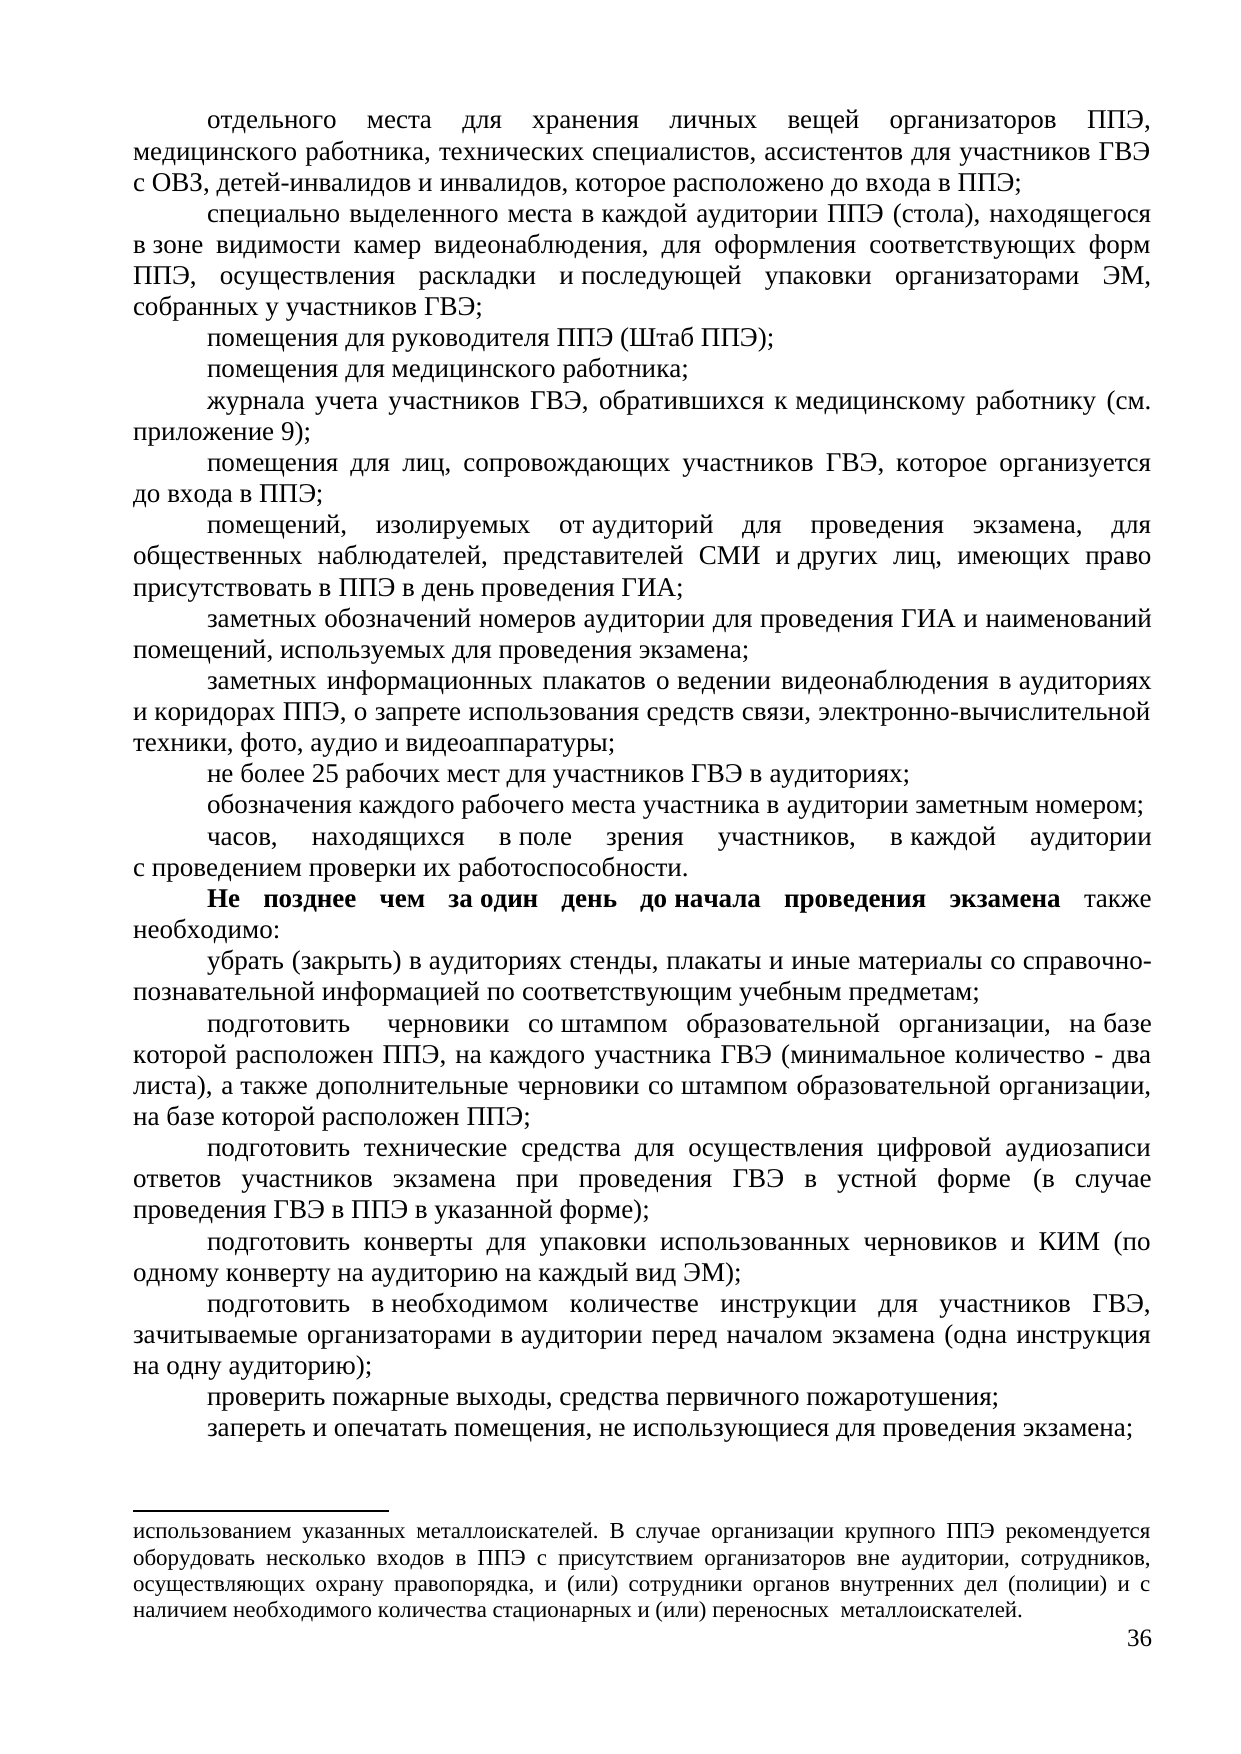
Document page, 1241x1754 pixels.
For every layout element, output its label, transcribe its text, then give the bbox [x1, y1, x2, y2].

text не более 25 рабочих мест для участников ГВЭ в аудиториях; [133, 757, 1152, 789]
text часов, находящихся в поле зрения участников, в каждой аудитории с проведением проверки их работоспособности. [133, 820, 1152, 882]
text отдельного места для хранения личных вещей организаторов ППЭ, медицинского работника, технических специалистов, ассистентов для участников ГВЭ с ОВЗ, детей-инвалидов и инвалидов, которое расположено до входа в ППЭ; [133, 103, 1152, 197]
text подготовить черновики со штампом образовательной организации, на базе которой расположен ППЭ, на каждого участника ГВЭ (минимальное количество - два листа), а также дополнительные черновики со штампом образовательной организации, на базе которой расположен ППЭ; [133, 1007, 1152, 1131]
text подготовить в необходимом количестве инструкции для участников ГВЭ, зачитываемые организаторами в аудитории перед началом экзамена (одна инструкция на одну аудиторию); [133, 1287, 1152, 1380]
text помещения для руководителя ППЭ (Штаб ППЭ); [133, 321, 1152, 353]
text журнала учета участников ГВЭ, обратившихся к медицинскому работнику (см. приложение 9); [133, 384, 1152, 446]
text помещений, изолируемых от аудиторий для проведения экзамена, для общественных наблюдателей, представителей СМИ и других лиц, имеющих право присутствовать в ППЭ в день проведения ГИА; [133, 508, 1152, 602]
text подготовить технические средства для осуществления цифровой аудиозаписи ответов участников экзамена при проведения ГВЭ в устной форме (в случае проведения ГВЭ в ППЭ в указанной форме); [133, 1131, 1152, 1225]
text убрать (закрыть) в аудиториях стенды, плакаты и иные материалы со справочно-познавательной информацией по соответствующим учебным предметам; [133, 944, 1152, 1007]
text запереть и опечатать помещения, не использующиеся для проведения экзамена; [133, 1412, 1152, 1443]
text Не позднее чем за один день до начала проведения экзамена также необходимо: [133, 882, 1152, 944]
text помещения для медицинского работника; [133, 353, 1152, 384]
text подготовить конверты для упаковки использованных черновиков и КИМ (по одному конверту на аудиторию на каждый вид ЭМ); [133, 1225, 1152, 1287]
text заметных обозначений номеров аудитории для проведения ГИА и наименований помещений, используемых для проведения экзамена; [133, 602, 1152, 664]
text специально выделенного места в каждой аудитории ППЭ (стола), находящегося в зоне видимости камер видеонаблюдения, для оформления соответствующих форм ППЭ, осуществления раскладки и последующей упаковки организаторами ЭМ, собранных у участников ГВЭ; [133, 197, 1152, 321]
text заметных информационных плакатов о ведении видеонаблюдения в аудиториях и коридорах ППЭ, о запрете использования средств связи, электронно-вычислительной техники, фото, аудио и видеоаппаратуры; [133, 664, 1152, 757]
text помещения для лиц, сопровождающих участников ГВЭ, которое организуется до входа в ППЭ; [133, 446, 1152, 508]
text проверить пожарные выходы, средства первичного пожаротушения; [133, 1380, 1152, 1412]
text обозначения каждого рабочего места участника в аудитории заметным номером; [133, 789, 1152, 820]
